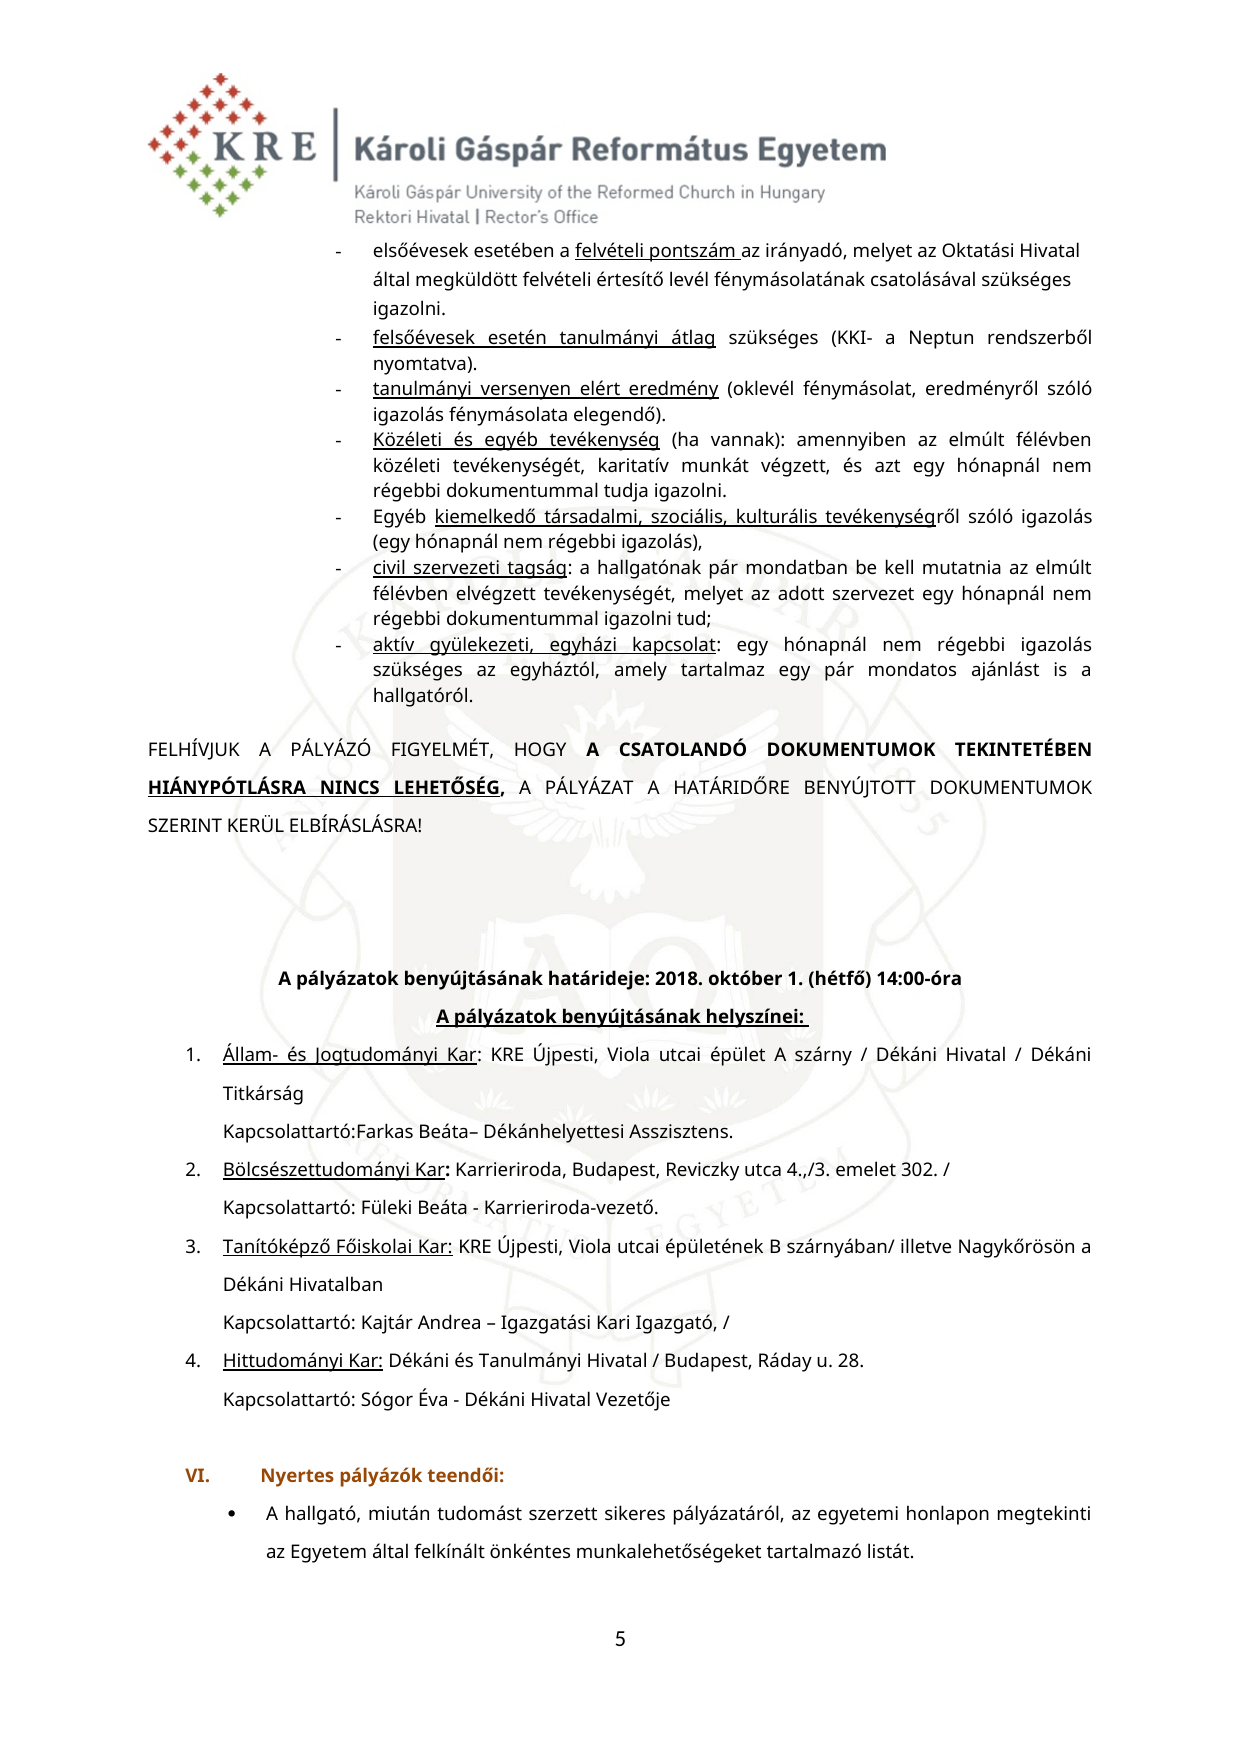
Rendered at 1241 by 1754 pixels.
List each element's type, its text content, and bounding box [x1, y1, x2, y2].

list Bölcsészettudományi Kar: Karrieriroda, Budapest, Reviczky utca 4.,/3. emelet 302. / [185, 1156, 1092, 1182]
list aktív gyülekezeti, egyházi kapcsolat: egy hónapnál nem régebbi igazolás szükséges az egyháztól, amely tartalmaz egy pár mondatos ajánlást is a hallgatóról. [335, 631, 1092, 707]
list A hallgató, miután tudomást szerzett sikeres pályázatáról, az egyetemi honlapon megtekinti az Egyetem által felkínált önkéntes munkalehetőségeket tartalmazó listát. [228, 1501, 1092, 1564]
text A pályázatok benyújtásának határideje: 2018. október 1. (hétfő) 14:00-óra [148, 965, 1092, 991]
list Tanítóképző Főiskolai Kar: KRE Újpesti, Viola utcai épületének B szárnyában/ illetve Nagykőrösön a Dékáni Hivatalban [185, 1233, 1092, 1297]
text A pályázatok benyújtásának helyszínei: [148, 1003, 1092, 1029]
list Nyertes pályázók teendői: [185, 1462, 1092, 1488]
list Kapcsolattartó: Sógor Éva - Dékáni Hivatal Vezetője [223, 1386, 1092, 1411]
list Közéleti és egyéb tevékenység (ha vannak): amennyiben az elmúlt félévben közéleti tevékenységét, karitatív munkát végzett, és azt egy hónapnál nem régebbi dokumentummal tudja igazolni. [335, 427, 1092, 503]
picture [147, 431, 1093, 1430]
list elsőévesek esetében a felvételi pontszám az irányadó, melyet az Oktatási Hivatal által megküldött felvételi értesítő levél fénymásolatának csatolásával szükséges igazolni. [335, 237, 1092, 321]
list Állam- és Jogtudományi Kar: KRE Újpesti, Viola utcai épület A szárny / Dékáni Hivatal / Dékáni Titkárság [185, 1042, 1092, 1106]
list felsőévesek esetén tanulmányi átlag szükséges (KKI- a Neptun rendszerből nyomtatva). [335, 325, 1092, 376]
text FELHÍVJUK A PÁLYÁZÓ FIGYELMÉT, HOGY A CSATOLANDÓ DOKUMENTUMOK TEKINTETÉBEN HIÁNYPÓTLÁSRA NINCS LEHETŐSÉG, A PÁLYÁZAT A HATÁRIDŐRE BENYÚJTOTT DOKUMENTUMOK SZERINT KERÜL ELBÍRÁSLÁSRA! [148, 736, 1092, 838]
list tanulmányi versenyen elért eredmény (oklevél fénymásolat, eredményről szóló igazolás fénymásolata elegendő). [335, 376, 1092, 427]
list civil szervezeti tagság: a hallgatónak pár mondatban be kell mutatnia az elmúlt félévben elvégzett tevékenységét, melyet az adott szervezet egy hónapnál nem régebbi dokumentummal igazolni tud; [335, 554, 1092, 631]
list Kapcsolattartó: Kajtár Andrea – Igazgatási Kari Igazgató, / [223, 1309, 1092, 1335]
list Hittudományi Kar: Dékáni és Tanulmányi Hivatal / Budapest, Ráday u. 28. [185, 1348, 1092, 1373]
picture [147, 73, 890, 237]
list Kapcsolattartó: Füleki Beáta - Karrieriroda-vezető. [223, 1195, 1092, 1220]
list Egyéb kiemelkedő társadalmi, szociális, kulturális tevékenységről szóló igazolás (egy hónapnál nem régebbi igazolás), [335, 503, 1092, 554]
list Kapcsolattartó:Farkas Beáta– Dékánhelyettesi Asszisztens. [223, 1118, 1092, 1144]
